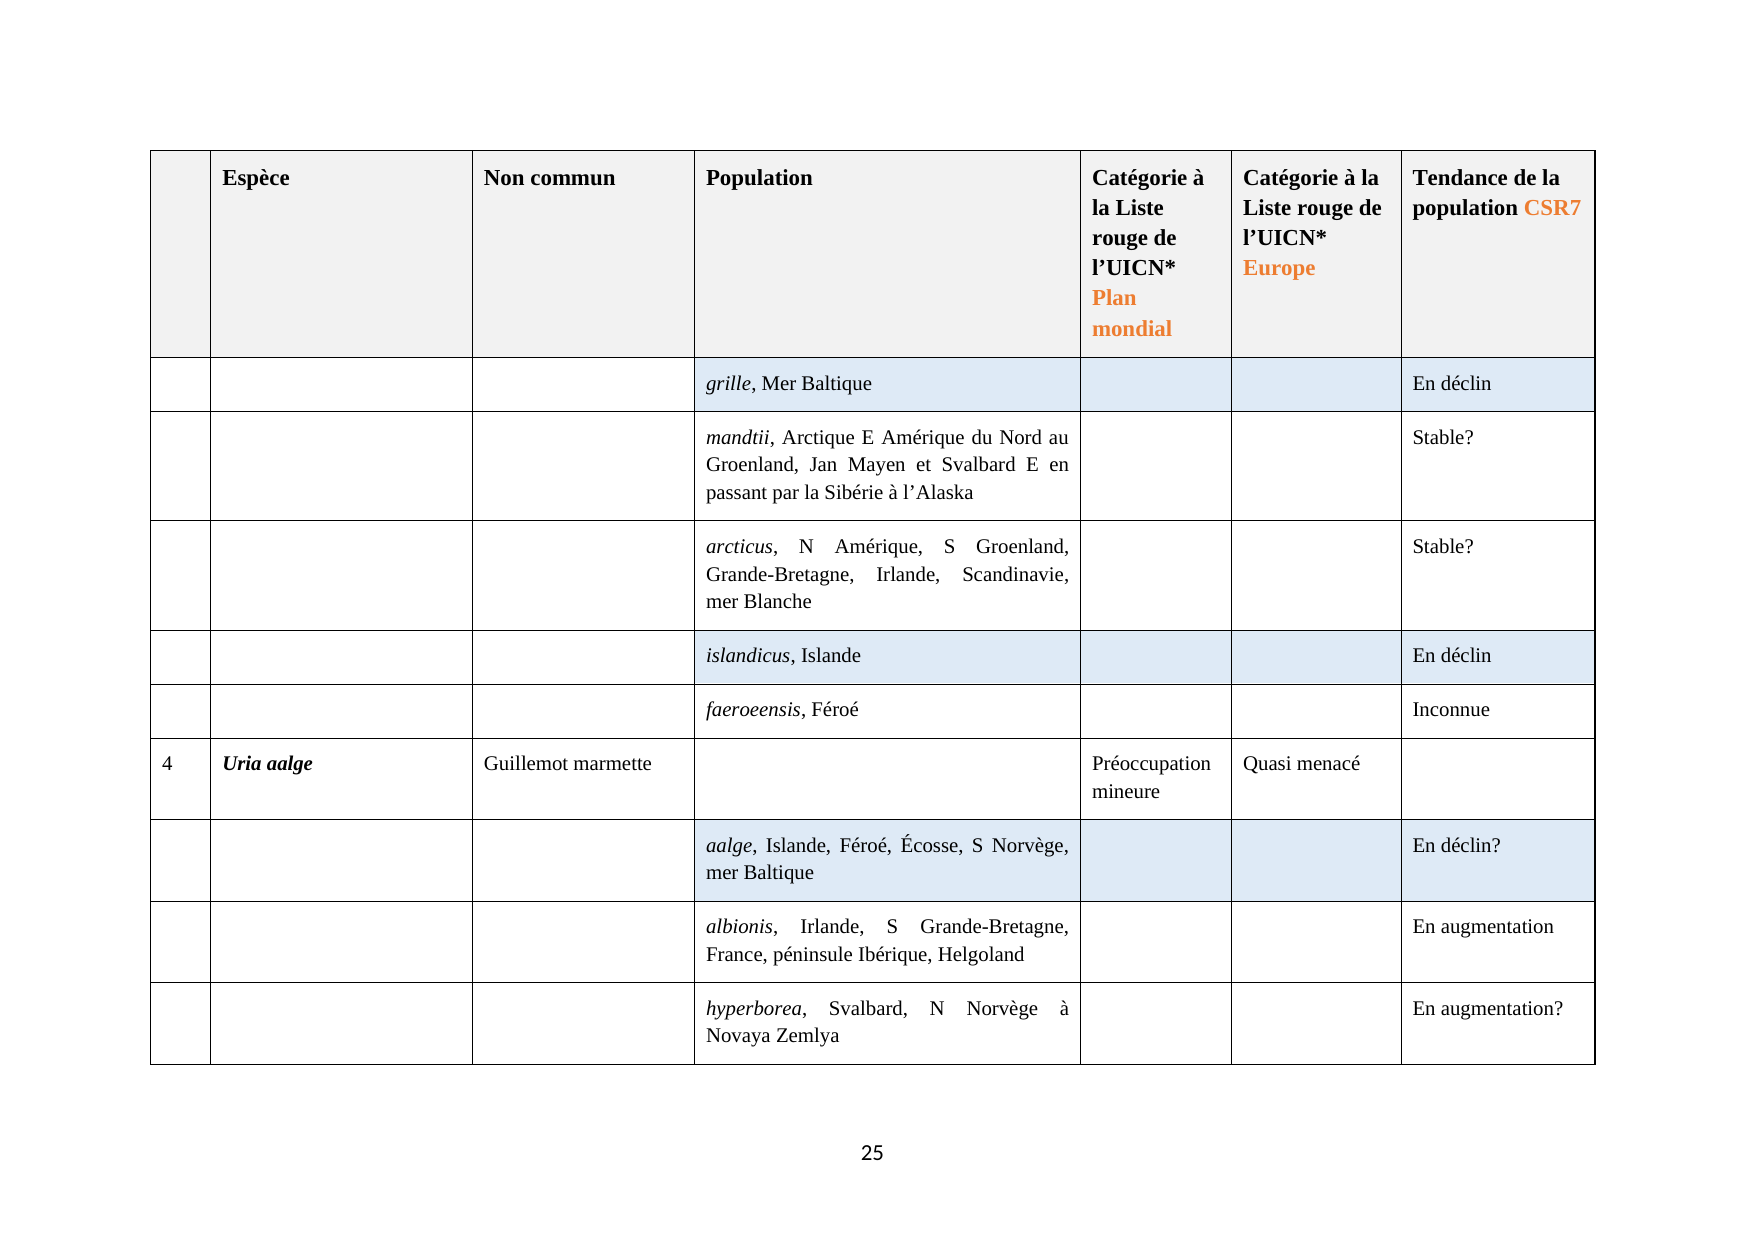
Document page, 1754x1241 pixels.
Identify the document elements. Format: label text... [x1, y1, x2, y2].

table_header Non commun [473, 151, 694, 357]
table_cell [1232, 820, 1401, 901]
table_cell [473, 631, 694, 683]
table_cell [1081, 983, 1231, 1064]
table_cell [1232, 685, 1401, 737]
table_cell Stable? [1402, 521, 1594, 629]
table_cell [1081, 902, 1231, 982]
table_cell islandicus, Islande [695, 631, 1080, 683]
table_cell En déclin [1402, 631, 1594, 683]
table_cell [1081, 412, 1231, 520]
table_cell [1081, 685, 1231, 737]
table_cell mandtii, Arctique E Amérique du Nord au Groenland, Jan Mayen et Svalbard E en passant par la Sibérie à l’Alaska [695, 412, 1080, 520]
table_header Espèce [211, 151, 472, 357]
table_cell faeroeensis, Féroé [695, 685, 1080, 737]
table_cell [1232, 902, 1401, 982]
table_header Population [695, 151, 1080, 357]
table_cell [473, 521, 694, 629]
table_cell [473, 358, 694, 411]
table_cell [211, 820, 472, 901]
table_cell Guillemot marmette [473, 739, 694, 819]
table_cell aalge, Islande, Féroé, Écosse, S Norvège, mer Baltique [695, 820, 1080, 901]
table_cell [151, 983, 210, 1064]
table_cell [1232, 358, 1401, 411]
table_cell [151, 631, 210, 683]
table_cell [473, 820, 694, 901]
table_cell hyperborea, Svalbard, N Norvège à Novaya Zemlya [695, 983, 1080, 1064]
table_cell [695, 739, 1080, 819]
table_cell albionis, Irlande, S Grande-Bretagne, France, péninsule Ibérique, Helgoland [695, 902, 1080, 982]
table_header Catégorie à la Liste rouge de l’UICN* Europe [1232, 151, 1401, 357]
table_cell Préoccupation mineure [1081, 739, 1231, 819]
table_cell arcticus, N Amérique, S Groenland, Grande-Bretagne, Irlande, Scandinavie, mer Blanche [695, 521, 1080, 629]
table_cell [1402, 739, 1594, 819]
table_cell En augmentation [1402, 902, 1594, 982]
table_cell [151, 412, 210, 520]
table_cell [473, 902, 694, 982]
table_cell [211, 631, 472, 683]
table_cell [151, 820, 210, 901]
table_cell [1081, 521, 1231, 629]
table_cell 4 [151, 739, 210, 819]
table_cell [151, 902, 210, 982]
table_cell [473, 685, 694, 737]
table_cell [1081, 358, 1231, 411]
table_cell [473, 983, 694, 1064]
table_cell [1081, 820, 1231, 901]
table_header Catégorie à la Liste rouge de l’UICN* Plan mondial [1081, 151, 1231, 357]
table_cell [1232, 521, 1401, 629]
table_cell [211, 358, 472, 411]
table_cell Inconnue [1402, 685, 1594, 737]
table_cell [1232, 983, 1401, 1064]
table_cell [151, 521, 210, 629]
table_cell En augmentation? [1402, 983, 1594, 1064]
table_cell [211, 983, 472, 1064]
table_cell Uria aalge [211, 739, 472, 819]
table_cell [1232, 412, 1401, 520]
table_cell En déclin? [1402, 820, 1594, 901]
table_cell [211, 685, 472, 737]
table_cell [151, 358, 210, 411]
table_cell [211, 521, 472, 629]
table_cell En déclin [1402, 358, 1594, 411]
table_cell Stable? [1402, 412, 1594, 520]
table_cell [151, 685, 210, 737]
table_cell [211, 412, 472, 520]
table_cell Quasi menacé [1232, 739, 1401, 819]
table_header Tendance de la population CSR7 [1402, 151, 1594, 357]
table_cell [1081, 631, 1231, 683]
table_cell [1232, 631, 1401, 683]
table_header [151, 151, 210, 357]
table_cell [211, 902, 472, 982]
table_cell grille, Mer Baltique [695, 358, 1080, 411]
table_cell [473, 412, 694, 520]
